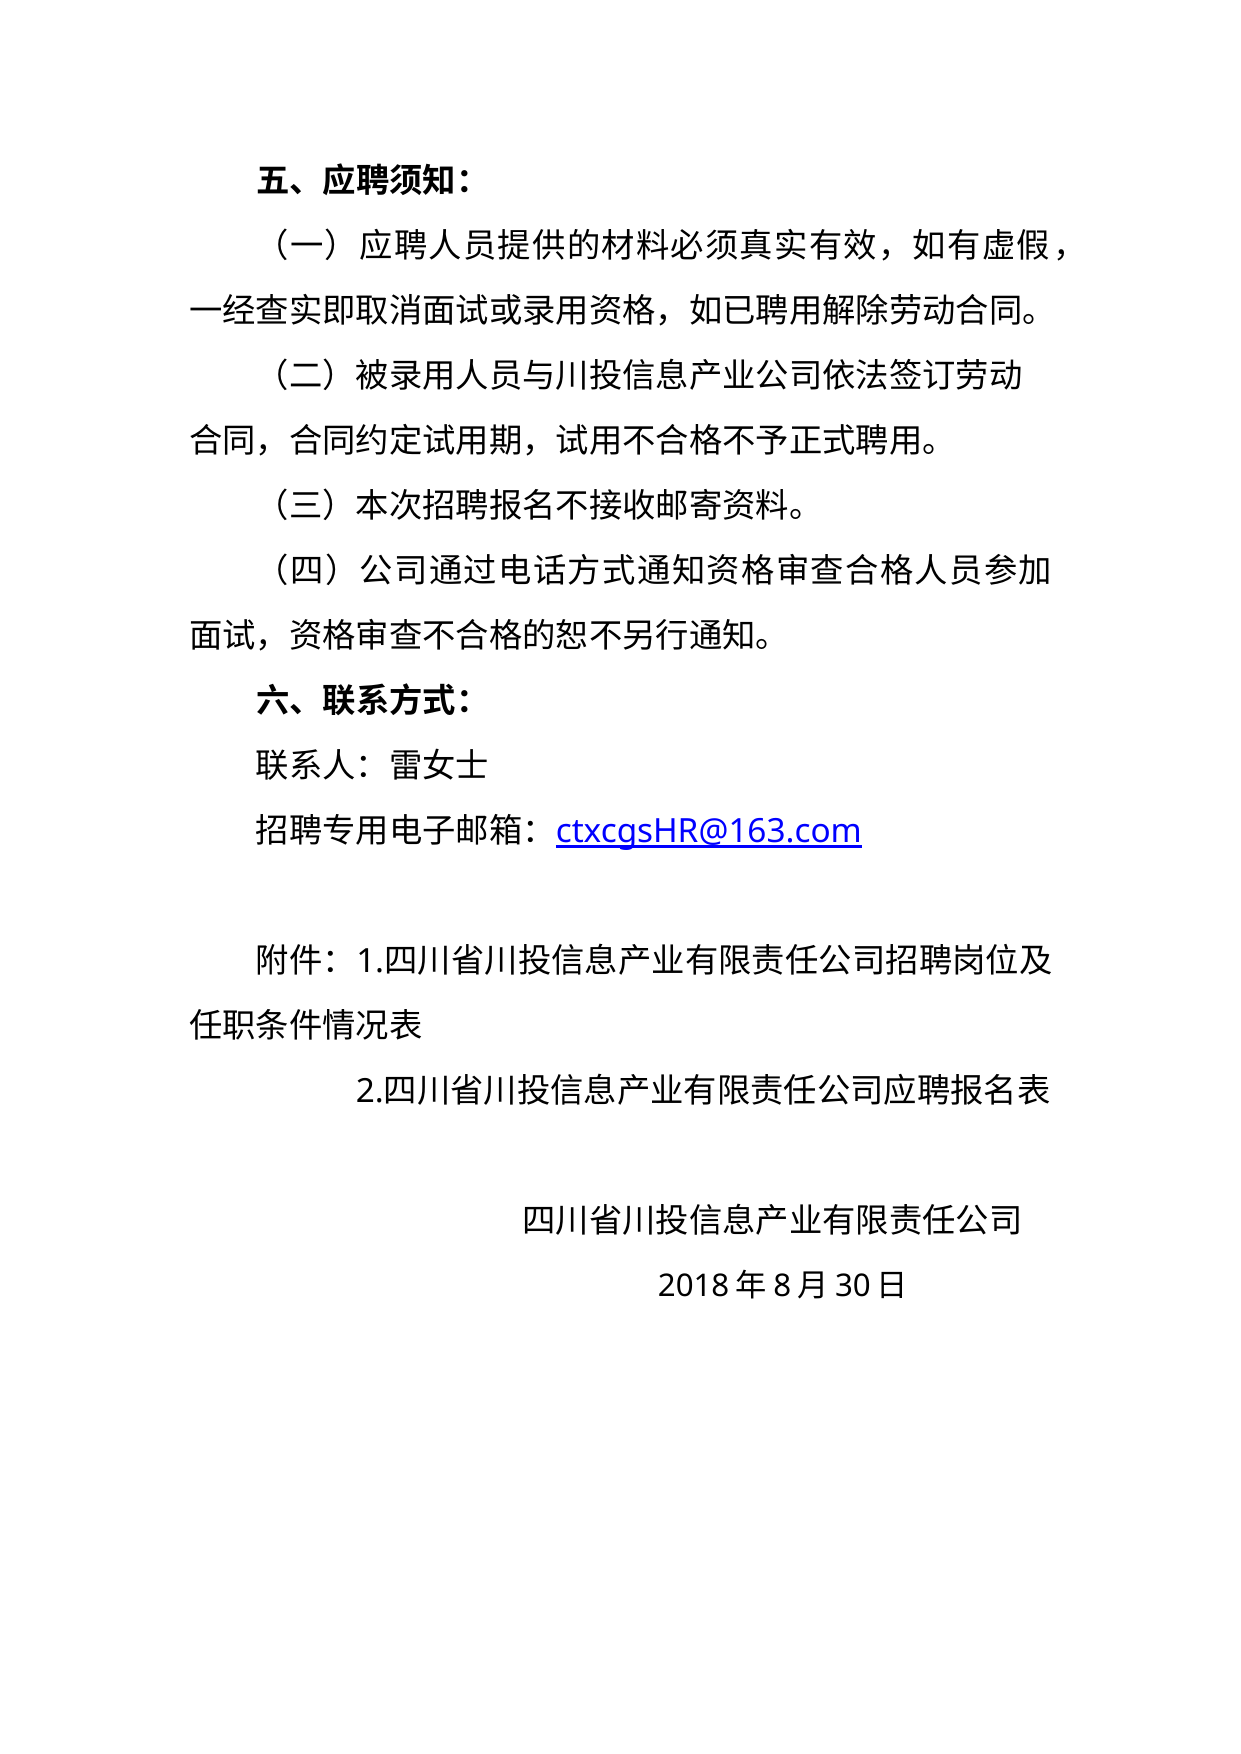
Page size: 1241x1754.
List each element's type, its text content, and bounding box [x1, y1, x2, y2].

text 2018年8月30日 [189, 1251, 1053, 1316]
text 六、联系方式： [189, 666, 1053, 731]
text 招聘专用电子邮箱：ctxcgsHR@163.com [189, 796, 1053, 861]
text （四）公司通过电话方式通知资格审查合格人员参加面试，资格审查不合格的恕不另行通知。 [189, 536, 1053, 666]
text 联系人：雷女士 [189, 731, 1053, 796]
text （二）被录用人员与川投信息产业公司依法签订劳动合同，合同约定试用期，试用不合格不予正式聘用。 [189, 341, 1053, 471]
text （一）应聘人员提供的材料必须真实有效，如有虚假，一经查实即取消面试或录用资格，如已聘用解除劳动合同。 [189, 211, 1053, 341]
text 五、应聘须知： [189, 146, 1053, 211]
text 附件：1.四川省川投信息产业有限责任公司招聘岗位及任职条件情况表 [189, 926, 1053, 1056]
text 四川省川投信息产业有限责任公司 [189, 1186, 1053, 1251]
text （三）本次招聘报名不接收邮寄资料。 [189, 471, 1053, 536]
text 2.四川省川投信息产业有限责任公司应聘报名表 [189, 1056, 1053, 1121]
